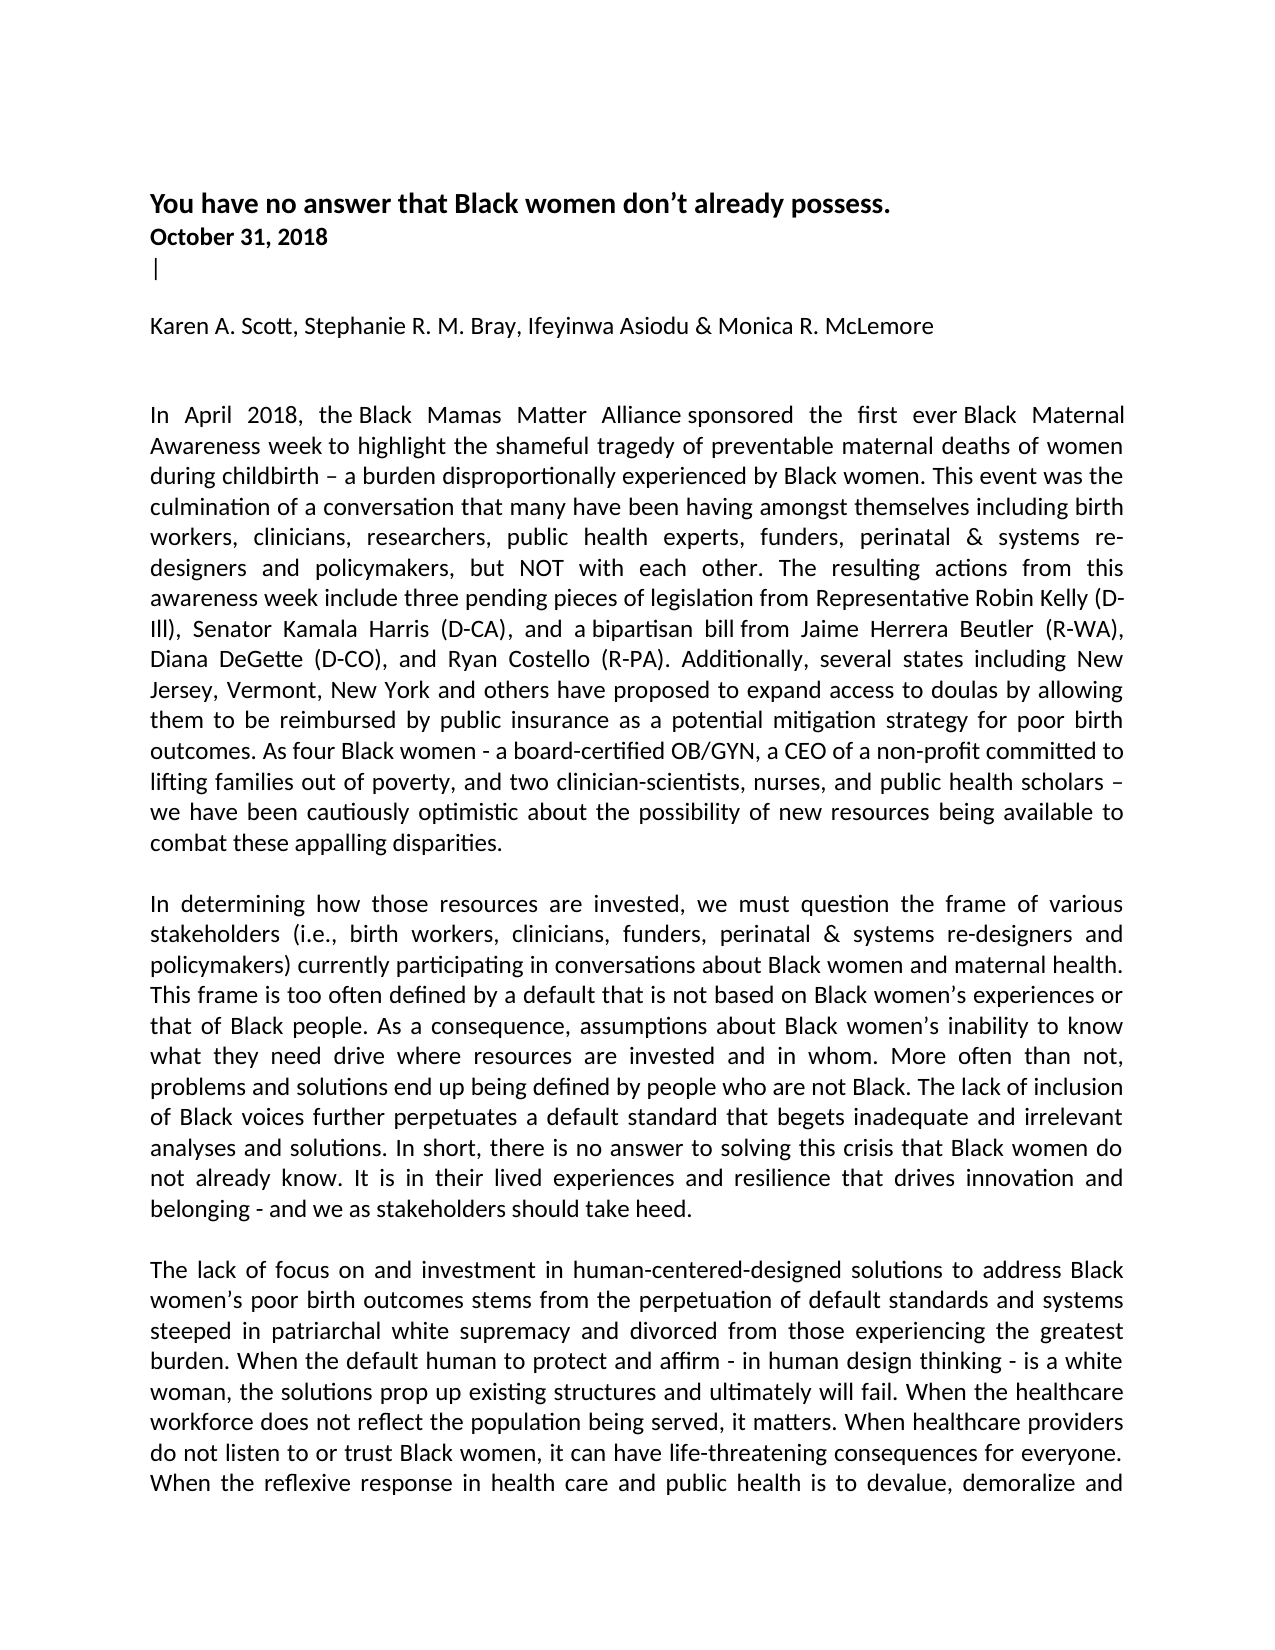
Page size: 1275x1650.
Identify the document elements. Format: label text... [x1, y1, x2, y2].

text | [150, 252, 1125, 282]
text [150, 1254, 1125, 1498]
text You have no answer that Black women don’t already possess. [150, 186, 1125, 221]
text In determining how those resources are invested, we must question the frame of various stakeholders (i.e., birth workers, clinicians, funders, perinatal & systems re-designers and policymakers) currently participating in conversations about Black women and maternal health. This frame is too often defined by a default that is not based on Black women’s experiences or that of Black people. As a consequence, assumptions about Black women’s inability to know what they need drive where resources are invested and in whom. More often than not, problems and solutions end up being defined by people who are not Black. The lack of inclusion of Black voices further perpetuates a default standard that begets inadequate and irrelevant analyses and solutions. In short, there is no answer to solving this crisis that Black women do not already know. It is in their lived experiences and resilience that drives innovation and belonging - and we as stakeholders should take heed. [150, 888, 1125, 1223]
text October 31, 2018 [150, 221, 1125, 252]
text In April 2018, the Black Mamas Matter Alliance sponsored the first ever Black Maternal Awareness week to highlight the shameful tragedy of preventable maternal deaths of women during childbirth – a burden disproportionally experienced by Black women. This event was the culmination of a conversation that many have been having amongst themselves including birth workers, clinicians, researchers, public health experts, funders, perinatal & systems re-designers and policymakers, but NOT with each other. The resulting actions from this awareness week include three pending pieces of legislation from Representative Robin Kelly (D-Ill), Senator Kamala Harris (D-CA), and a bipartisan bill from Jaime Herrera Beutler (R-WA), Diana DeGette (D-CO), and Ryan Costello (R-PA). Additionally, several states including New Jersey, Vermont, New York and others have proposed to expand access to doulas by allowing them to be reimbursed by public insurance as a potential mitigation strategy for poor birth outcomes. As four Black women - a board-certified OB/GYN, a CEO of a non-profit committed to lifting families out of poverty, and two clinician-scientists, nurses, and public health scholars – we have been cautiously optimistic about the possibility of new resources being available to combat these appalling disparities. [150, 399, 1125, 857]
text Karen A. Scott, Stephanie R. M. Bray, Ifeyinwa Asiodu & Monica R. McLemore [150, 310, 1125, 341]
